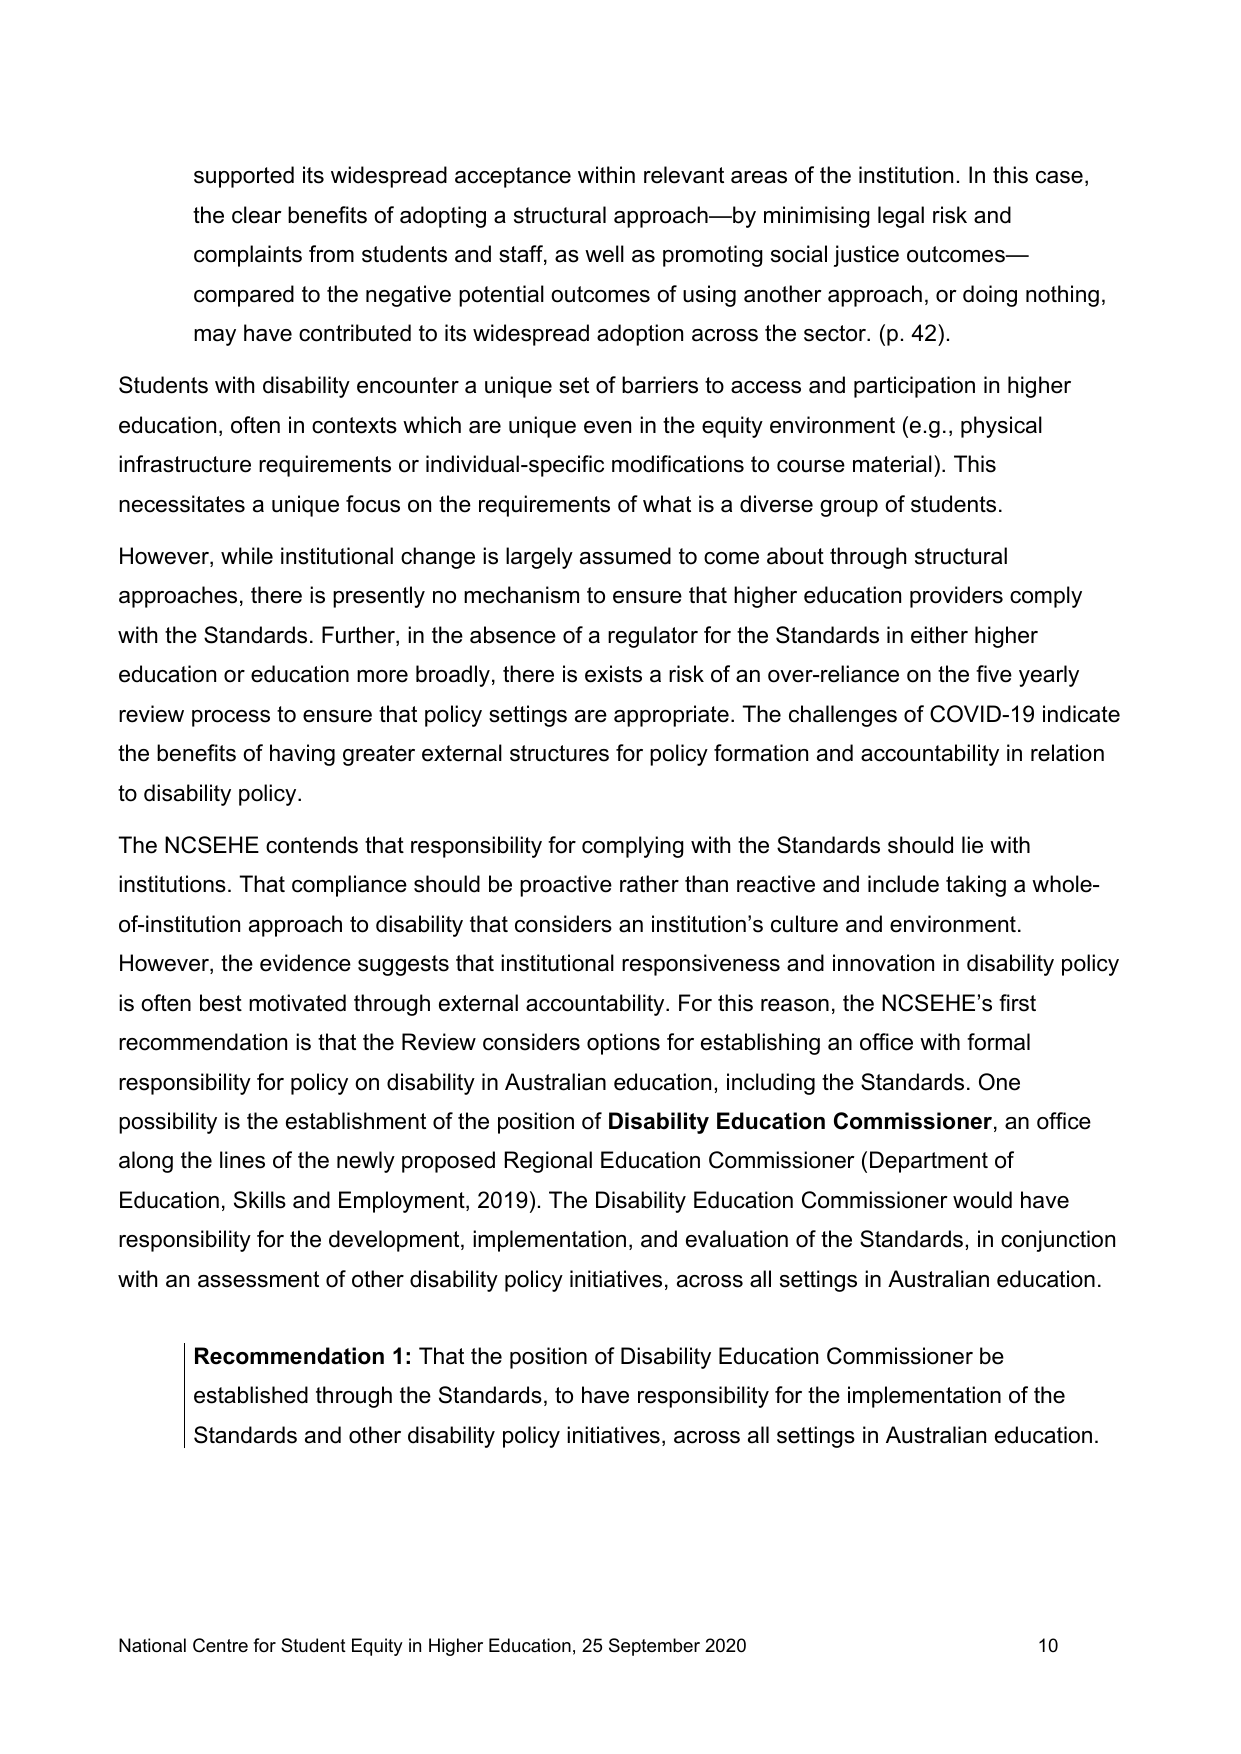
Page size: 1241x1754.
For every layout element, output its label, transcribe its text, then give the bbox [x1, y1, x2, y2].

text Students with disability encounter a unique set of barriers to access and participation in higher education, often in contexts which are unique even in the equity environment (e.g., physical infrastructure requirements or individual-specific modifications to course material). This necessitates a unique focus on the requirements of what is a diverse group of students. [118, 372, 1122, 517]
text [193, 162, 1122, 347]
text The NCSEHE contends that responsibility for complying with the Standards should lie with institutions. That compliance should be proactive rather than reactive and include taking a whole-of-institution approach to disability that considers an institution’s culture and environment. However, the evidence suggests that institutional responsiveness and innovation in disability policy is often best motivated through external accountability. For this reason, the NCSEHE’s first recommendation is that the Review considers options for establishing an office with formal responsibility for policy on disability in Australian education, including the Standards. One possibility is the establishment of the position of Disability Education Commissioner, an office along the lines of the newly proposed Regional Education Commissioner (Department of Education, Skills and Employment, 2019). The Disability Education Commissioner would have responsibility for the development, implementation, and evaluation of the Standards, in conjunction with an assessment of other disability policy initiatives, across all settings in Australian education. [118, 832, 1122, 1292]
text Recommendation 1: That the position of Disability Education Commissioner be established through the Standards, to have responsibility for the implementation of the Standards and other disability policy initiatives, across all settings in Australian education. [185, 1343, 1122, 1448]
text However, while institutional change is largely assumed to come about through structural approaches, there is presently no mechanism to ensure that higher education providers comply with the Standards. Further, in the absence of a regulator for the Standards in either higher education or education more broadly, there is exists a risk of an over-reliance on the five yearly review process to ensure that policy settings are appropriate. The challenges of COVID-19 indicate the benefits of having greater external structures for policy formation and accountability in relation to disability policy. [118, 543, 1122, 806]
